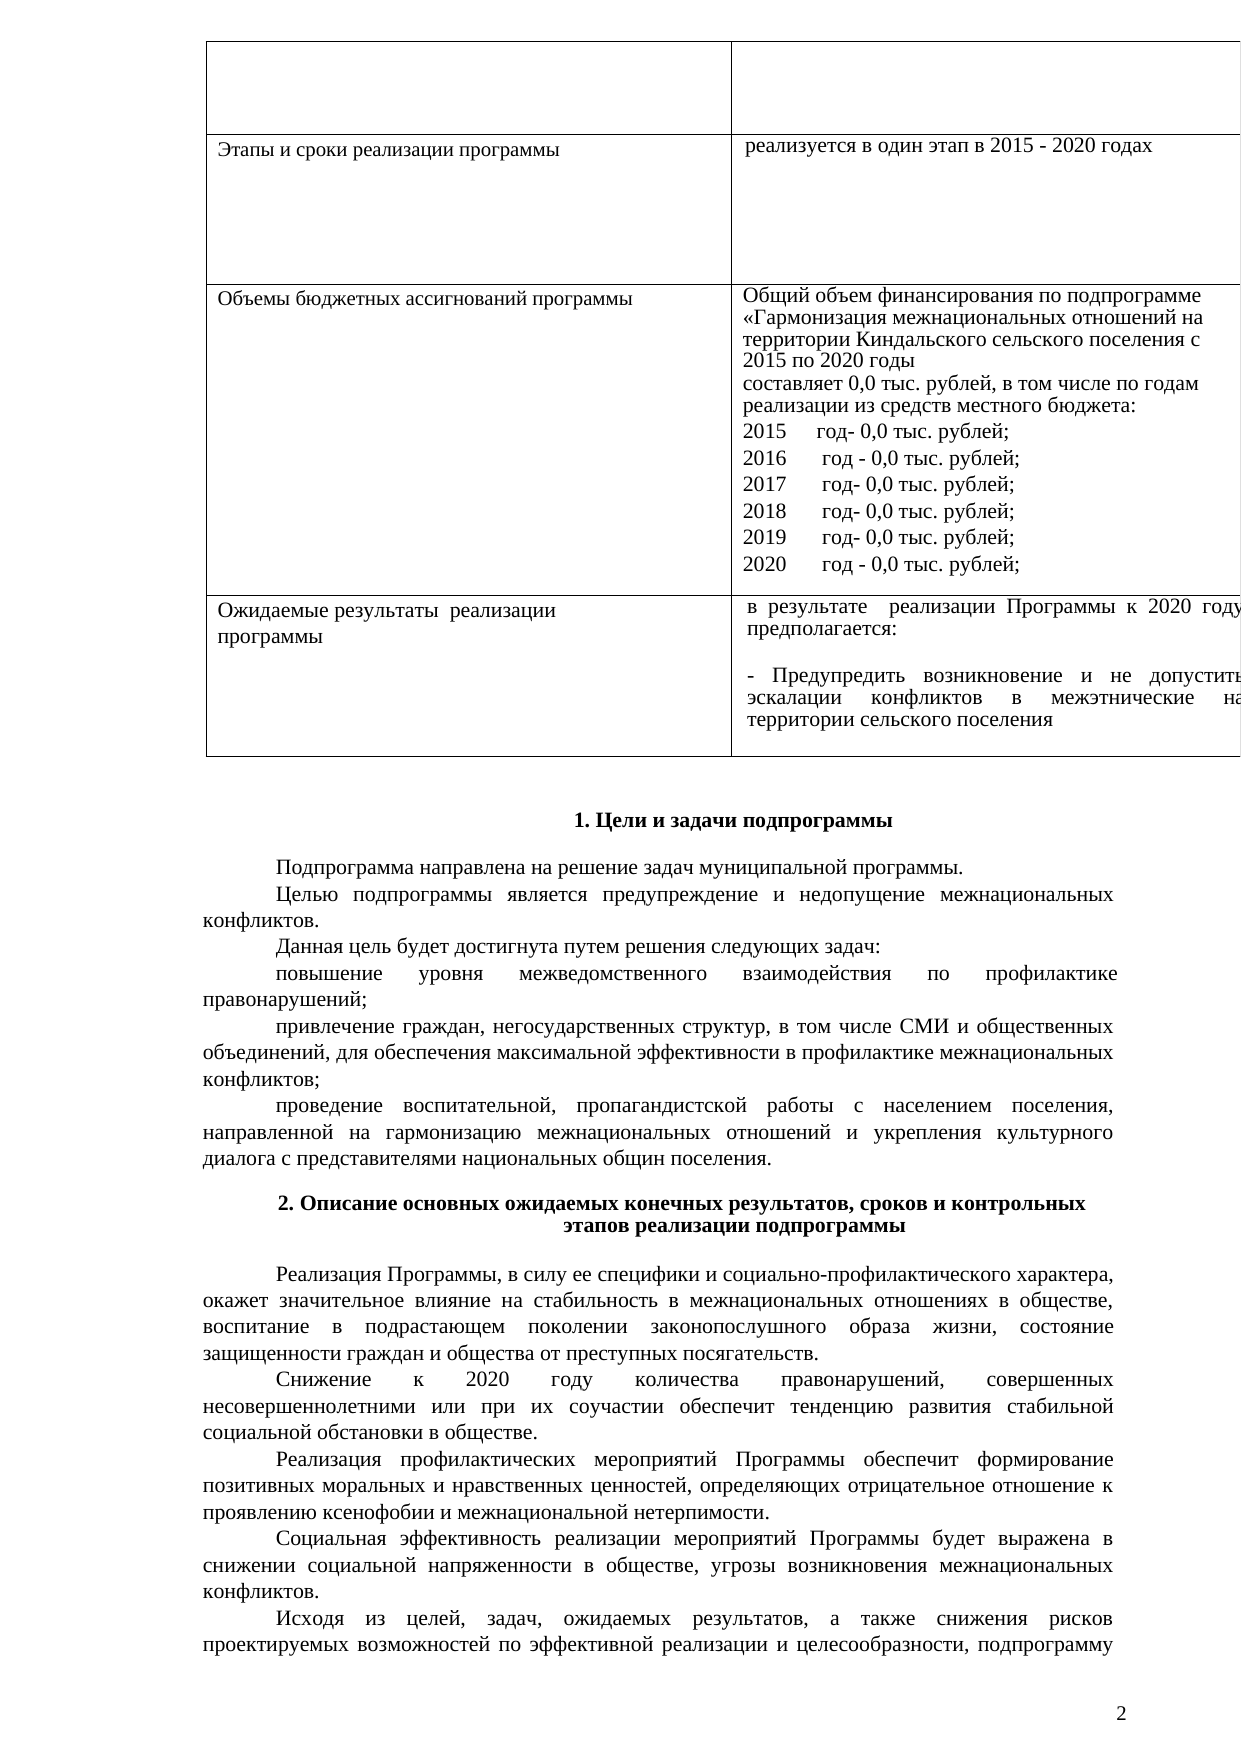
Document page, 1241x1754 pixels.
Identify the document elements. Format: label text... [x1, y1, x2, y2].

table_cell в результате реализации Программы к 2020 году предполагается: - Предупредить возникновение и не допустить эскалации конфликтов в межэтнические на территории сельского поселения [732, 596, 1240, 756]
text 2. Описание основных ожидаемых конечных результатов, сроков и контрольных этапов реализации подпрограммы [278, 1193, 1114, 1237]
text Реализация Программы, в силу ее специфики и социально-профилактического характера, окажет значительное влияние на стабильность в межнациональных отношениях в обществе, воспитание в подрастающем поколении законопослушного образа жизни, состояние защищенности граждан и общества от преступных посягательств. [203, 1260, 1114, 1366]
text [203, 1604, 1114, 1657]
table_cell Общий объем финансирования по подпрограмме «Гармонизация межнациональных отношений на территории Киндальского сельского поселения с 2015 по 2020 годы составляет 0,0 тыс. рублей, в том числе по годам реализации из средств местного бюджета: год- 0,0 тыс. рублей; год - 0,0 тыс. рублей; год- 0,0 тыс. рублей; год- 0,0 тыс. рублей; год- 0,0 тыс. рублей; год - 0,0 тыс. рублей; [732, 285, 1240, 595]
table_cell Этапы и сроки реализации программы [207, 135, 731, 284]
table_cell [732, 42, 1240, 134]
text Реализация профилактических мероприятий Программы обеспечит формирование позитивных моральных и нравственных ценностей, определяющих отрицательное отношение к проявлению ксенофобии и межнациональной нетерпимости. [203, 1445, 1114, 1524]
text проведение воспитательной, пропагандистской работы с населением поселения, направленной на гармонизацию межнациональных отношений и укрепления культурного диалога с представителями национальных общин поселения. [203, 1091, 1114, 1171]
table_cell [207, 42, 731, 134]
text Данная цель будет достигнута путем решения следующих задач: [203, 933, 1119, 959]
table_cell Ожидаемые результаты реализации программы [207, 596, 731, 756]
text Целью подпрограммы является предупреждение и недопущение межнациональных конфликтов. [203, 880, 1114, 933]
table_cell Объемы бюджетных ассигнований программы [207, 285, 731, 595]
text Социальная эффективность реализации мероприятий Программы будет выражена в снижении социальной напряженности в обществе, угрозы возникновения межнациональных конфликтов. [203, 1524, 1114, 1604]
text повышение уровня межведомственного взаимодействия по профилактике правонарушений; [203, 959, 1119, 1012]
text 1. Цели и задачи подпрограммы [573, 810, 1119, 832]
text Подпрограмма направлена на решение задач муниципальной программы. [203, 853, 1119, 880]
text привлечение граждан, негосударственных структур, в том числе СМИ и общественных объединений, для обеспечения максимальной эффективности в профилактике межнациональных конфликтов; [203, 1012, 1114, 1091]
table_cell реализуется в один этап в 2015 - 2020 годах [732, 135, 1240, 284]
text Снижение к 2020 году количества правонарушений, совершенных несовершеннолетними или при их соучастии обеспечит тенденцию развития стабильной социальной обстановки в обществе. [203, 1366, 1114, 1445]
